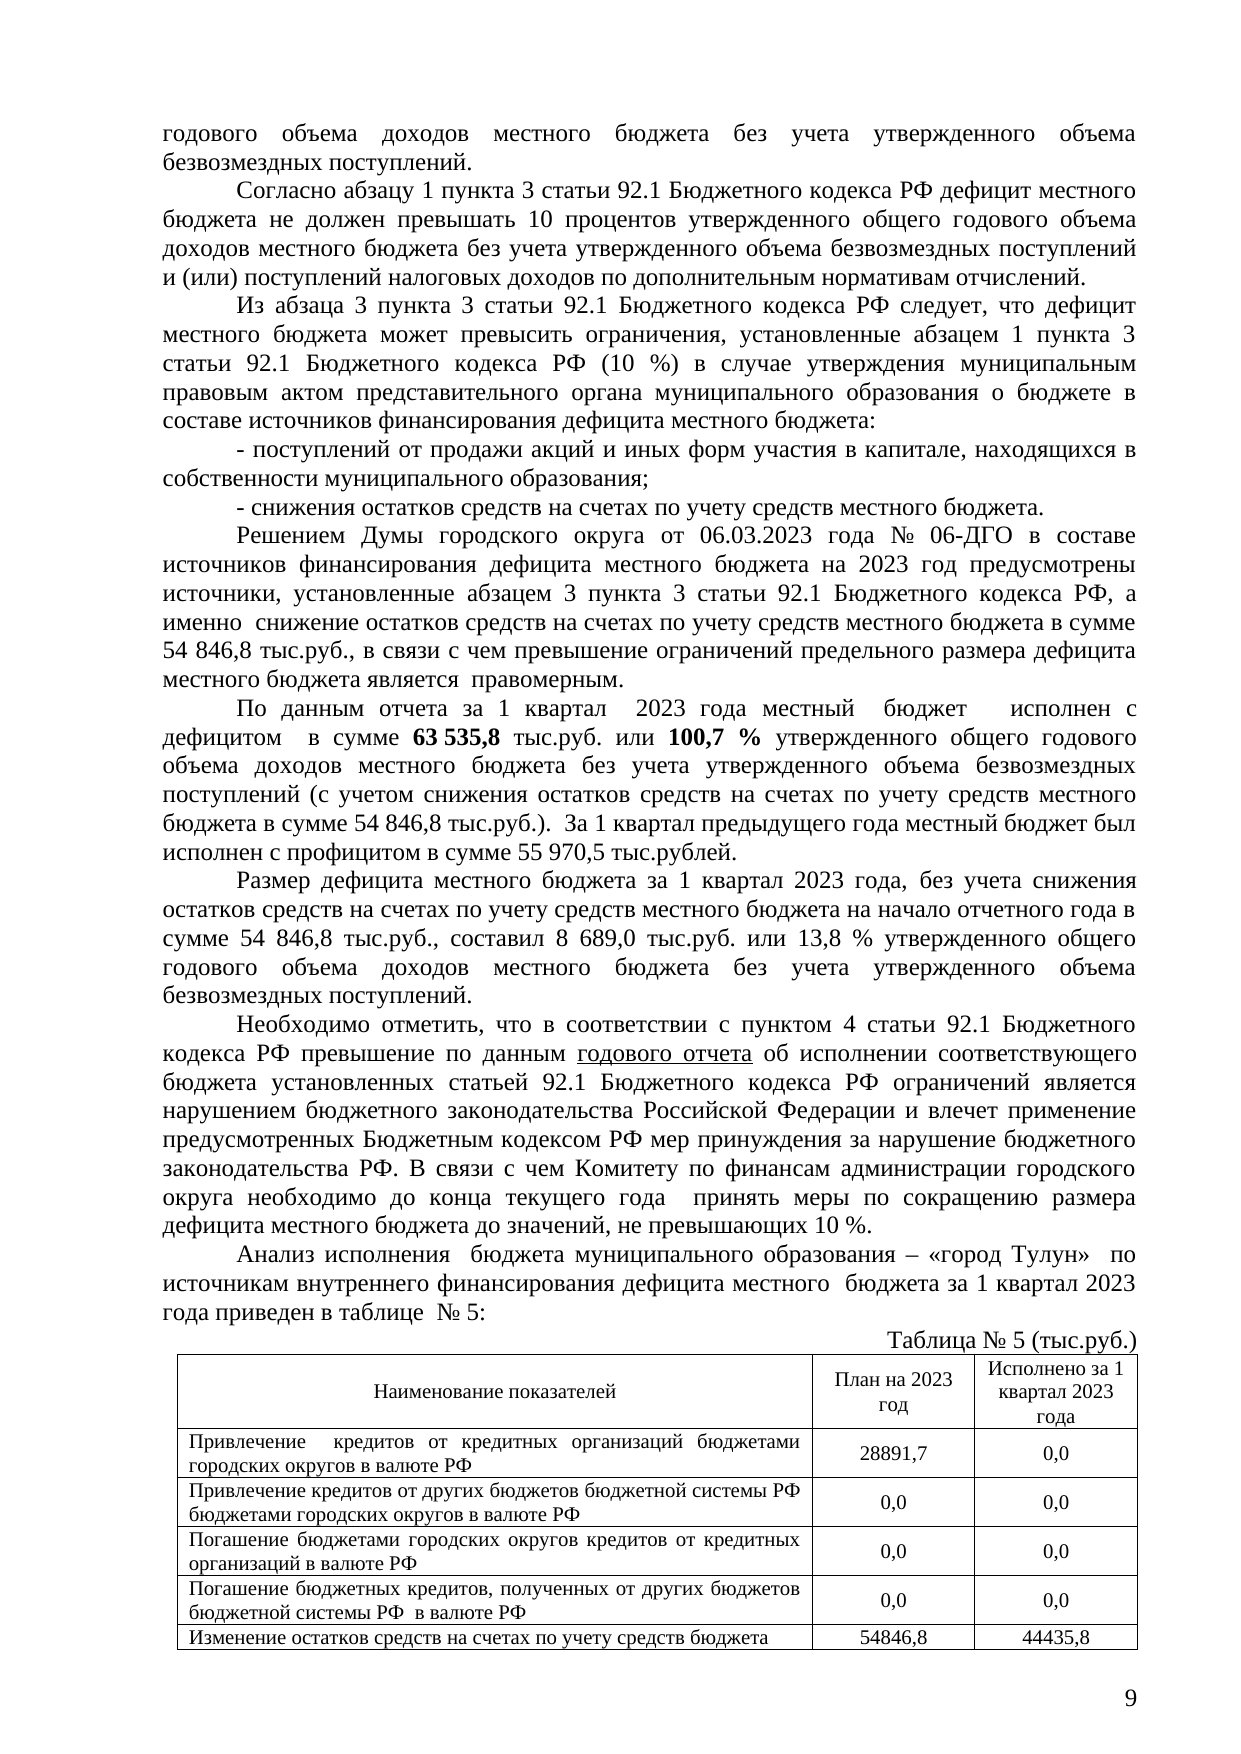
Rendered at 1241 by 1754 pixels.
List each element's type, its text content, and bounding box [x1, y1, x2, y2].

table_cell Погашение бюджетных кредитов, полученных от других бюджетов бюджетной системы РФ в валюте РФ [178, 1576, 812, 1624]
text Таблица № 5 (тыс.руб.) [162, 1326, 1137, 1354]
table_cell Привлечение кредитов от других бюджетов бюджетной системы РФ бюджетами городских округов в валюте РФ [178, 1478, 812, 1526]
table_cell 0,0 [975, 1576, 1137, 1624]
text Из абзаца 3 пункта 3 статьи 92.1 Бюджетного кодекса РФ следует, что дефицит местного бюджета может превысить ограничения, установленные абзацем 1 пункта 3 статьи 92.1 Бюджетного кодекса РФ (10 %) в случае утверждения муниципальным правовым актом представительного органа муниципального образования о бюджете в составе источников финансирования дефицита местного бюджета: [162, 291, 1137, 434]
table_cell 0,0 [975, 1429, 1137, 1477]
table_cell 54846,8 [813, 1625, 974, 1649]
table_cell 28891,7 [813, 1429, 974, 1477]
table_header План на 2023 год [813, 1355, 974, 1428]
text Анализ исполнения бюджета муниципального образования – «город Тулун» по источникам внутреннего финансирования дефицита местного бюджета за 1 квартал 2023 года приведен в таблице № 5: [162, 1239, 1137, 1326]
table_header Наименование показателей [178, 1355, 812, 1428]
table_cell 0,0 [975, 1527, 1137, 1575]
text - снижения остатков средств на счетах по учету средств местного бюджета. [162, 492, 1137, 521]
table_cell 0,0 [813, 1576, 974, 1624]
table_cell 44435,8 [975, 1625, 1137, 1649]
text - поступлений от продажи акций и иных форм участия в капитале, находящихся в собственности муниципального образования; [162, 434, 1137, 492]
text Необходимо отметить, что в соответствии с пунктом 4 статьи 92.1 Бюджетного кодекса РФ превышение по данным годового отчета об исполнении соответствующего бюджета установленных статьей 92.1 Бюджетного кодекса РФ ограничений является нарушением бюджетного законодательства Российской Федерации и влечет применение предусмотренных Бюджетным кодексом РФ мер принуждения за нарушение бюджетного законодательства РФ. В связи с чем Комитету по финансам администрации городского округа необходимо до конца текущего года принять меры по сокращению размера дефицита местного бюджета до значений, не превышающих 10 %. [162, 1009, 1137, 1239]
text Согласно абзацу 1 пункта 3 статьи 92.1 Бюджетного кодекса РФ дефицит местного бюджета не должен превышать 10 процентов утвержденного общего годового объема доходов местного бюджета без учета утвержденного объема безвозмездных поступлений и (или) поступлений налоговых доходов по дополнительным нормативам отчислений. [162, 176, 1137, 291]
text Размер дефицита местного бюджета за 1 квартал 2023 года, без учета снижения остатков средств на счетах по учету средств местного бюджета на начало отчетного года в сумме 54 846,8 тыс.руб., составил 8 689,0 тыс.руб. или 13,8 % утвержденного общего годового объема доходов местного бюджета без учета утвержденного объема безвозмездных поступлений. [162, 866, 1137, 1009]
table_cell Привлечение кредитов от кредитных организаций бюджетами городских округов в валюте РФ [178, 1429, 812, 1477]
table_cell Изменение остатков средств на счетах по учету средств бюджета [178, 1625, 812, 1649]
text По данным отчета за 1 квартал 2023 года местный бюджет исполнен с дефицитом в сумме 63 535,8 тыс.руб. или 100,7 % утвержденного общего годового объема доходов местного бюджета без учета утвержденного объема безвозмездных поступлений (с учетом снижения остатков средств на счетах по учету средств местного бюджета в сумме 54 846,8 тыс.руб.). За 1 квартал предыдущего года местный бюджет был исполнен с профицитом в сумме 55 970,5 тыс.рублей. [162, 693, 1137, 866]
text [162, 118, 1137, 176]
table_cell 0,0 [813, 1527, 974, 1575]
table_cell 0,0 [975, 1478, 1137, 1526]
text Решением Думы городского округа от 06.03.2023 года № 06-ДГО в составе источников финансирования дефицита местного бюджета на 2023 год предусмотрены источники, установленные абзацем 3 пункта 3 статьи 92.1 Бюджетного кодекса РФ, а именно снижение остатков средств на счетах по учету средств местного бюджета в сумме 54 846,8 тыс.руб., в связи с чем превышение ограничений предельного размера дефицита местного бюджета является правомерным. [162, 521, 1137, 693]
table_header Исполнено за 1 квартал 2023 года [975, 1355, 1137, 1428]
table_cell 0,0 [813, 1478, 974, 1526]
table_cell Погашение бюджетами городских округов кредитов от кредитных организаций в валюте РФ [178, 1527, 812, 1575]
